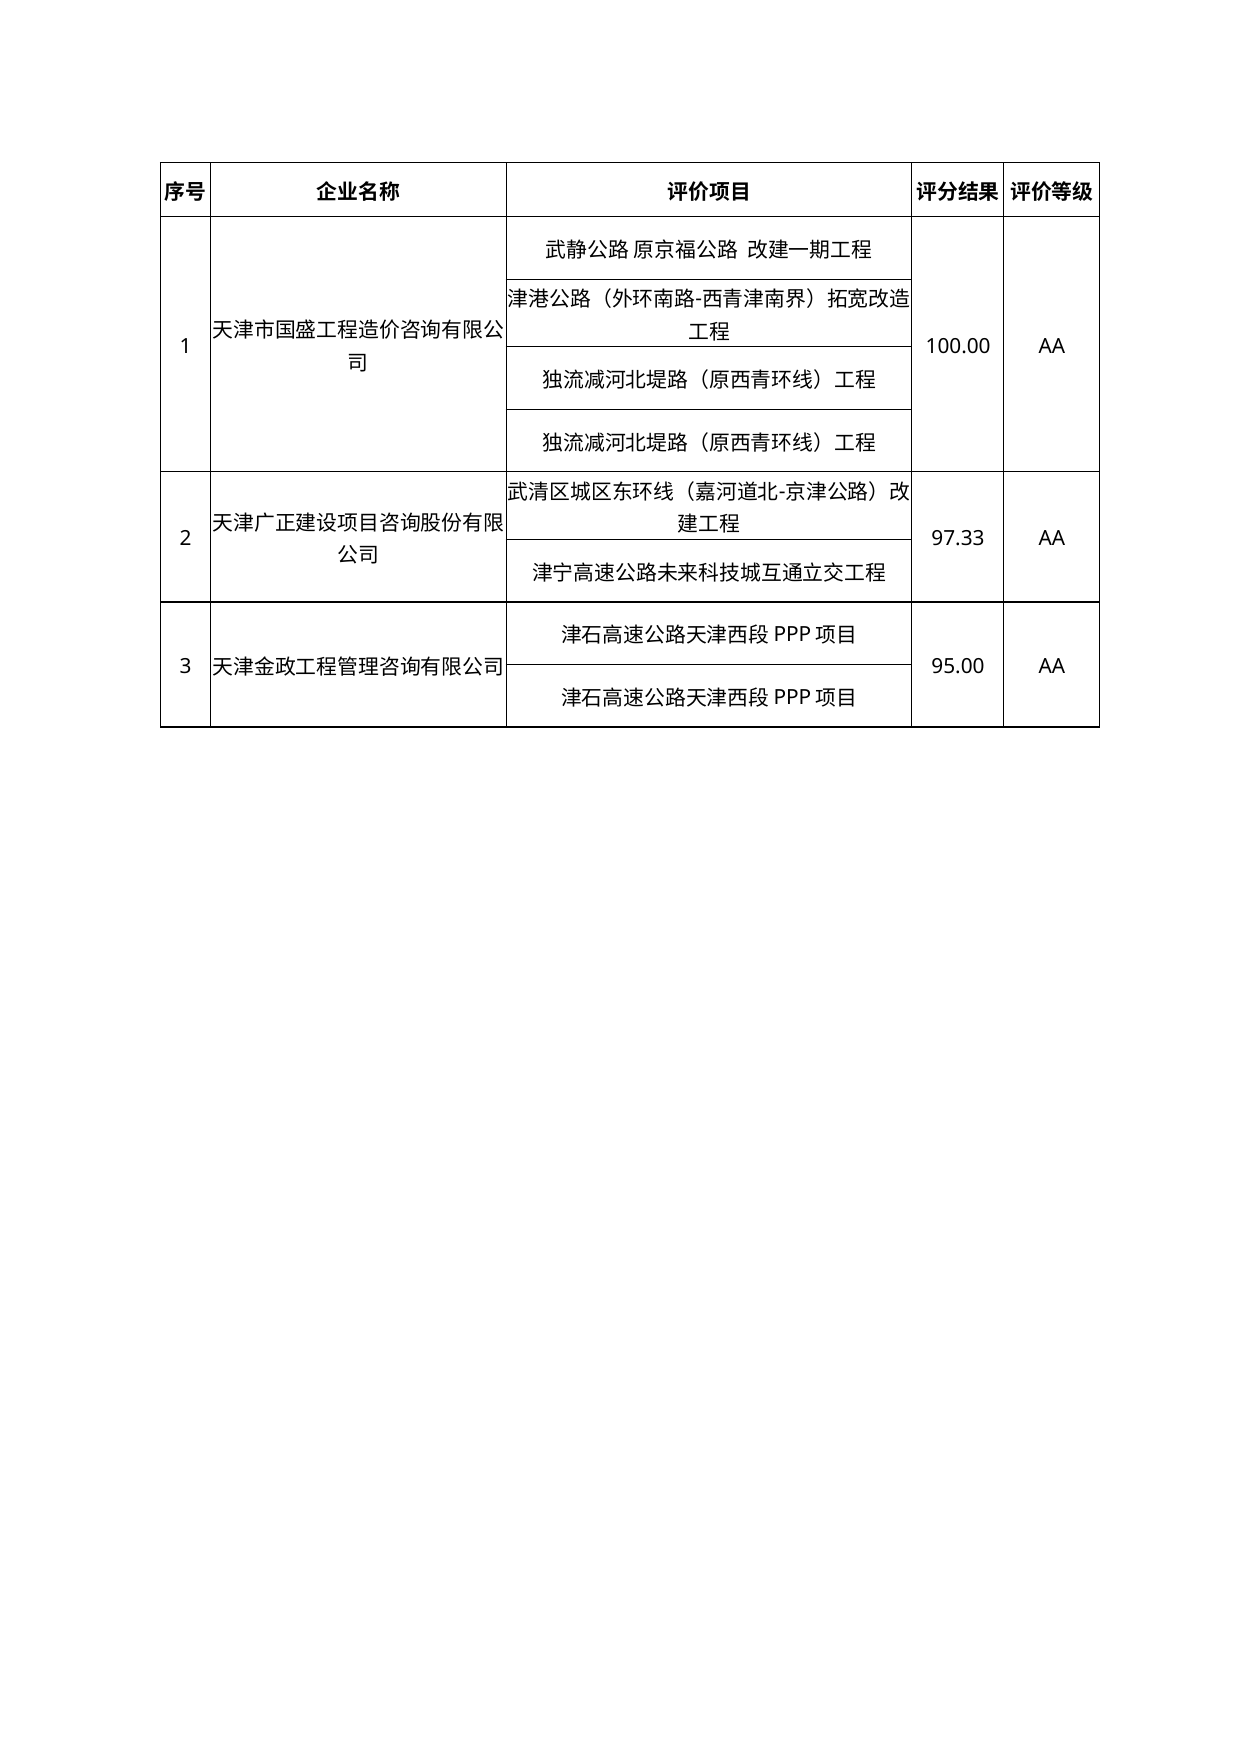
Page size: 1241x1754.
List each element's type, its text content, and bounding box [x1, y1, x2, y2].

table_cell 独流减河北堤路（原西青环线）工程 [507, 347, 911, 409]
table_cell 津宁高速公路未来科技城互通立交工程 [507, 540, 911, 601]
table_cell 100.00 [912, 217, 1003, 471]
table_cell 津港公路（外环南路-西青津南界）拓宽改造工程 [507, 280, 911, 346]
table_cell 天津市国盛工程造价咨询有限公司 [211, 217, 506, 471]
table_cell 津石高速公路天津西段PPP项目 [507, 665, 911, 726]
table_header 企业名称 [211, 163, 506, 216]
table_cell AA [1004, 472, 1099, 601]
table_cell AA [1004, 217, 1099, 471]
table_cell 武清区城区东环线（嘉河道北-京津公路）改建工程 [507, 472, 911, 539]
table_header 评价等级 [1004, 163, 1099, 216]
table_cell 97.33 [912, 472, 1003, 601]
table_cell 武静公路 原京福公路 改建一期工程 [507, 217, 911, 279]
table_cell 天津金政工程管理咨询有限公司 [211, 603, 506, 726]
table_cell 3 [161, 603, 210, 726]
table_header 评分结果 [912, 163, 1003, 216]
table_header 评价项目 [507, 163, 911, 216]
table_cell 95.00 [912, 603, 1003, 726]
table_cell AA [1004, 603, 1099, 726]
table_cell 天津广正建设项目咨询股份有限公司 [211, 472, 506, 601]
table_cell 1 [161, 217, 210, 471]
table_cell 津石高速公路天津西段PPP项目 [507, 603, 911, 664]
table_cell 2 [161, 472, 210, 601]
table_header 序号 [161, 163, 210, 216]
table_cell 独流减河北堤路（原西青环线）工程 [507, 410, 911, 471]
